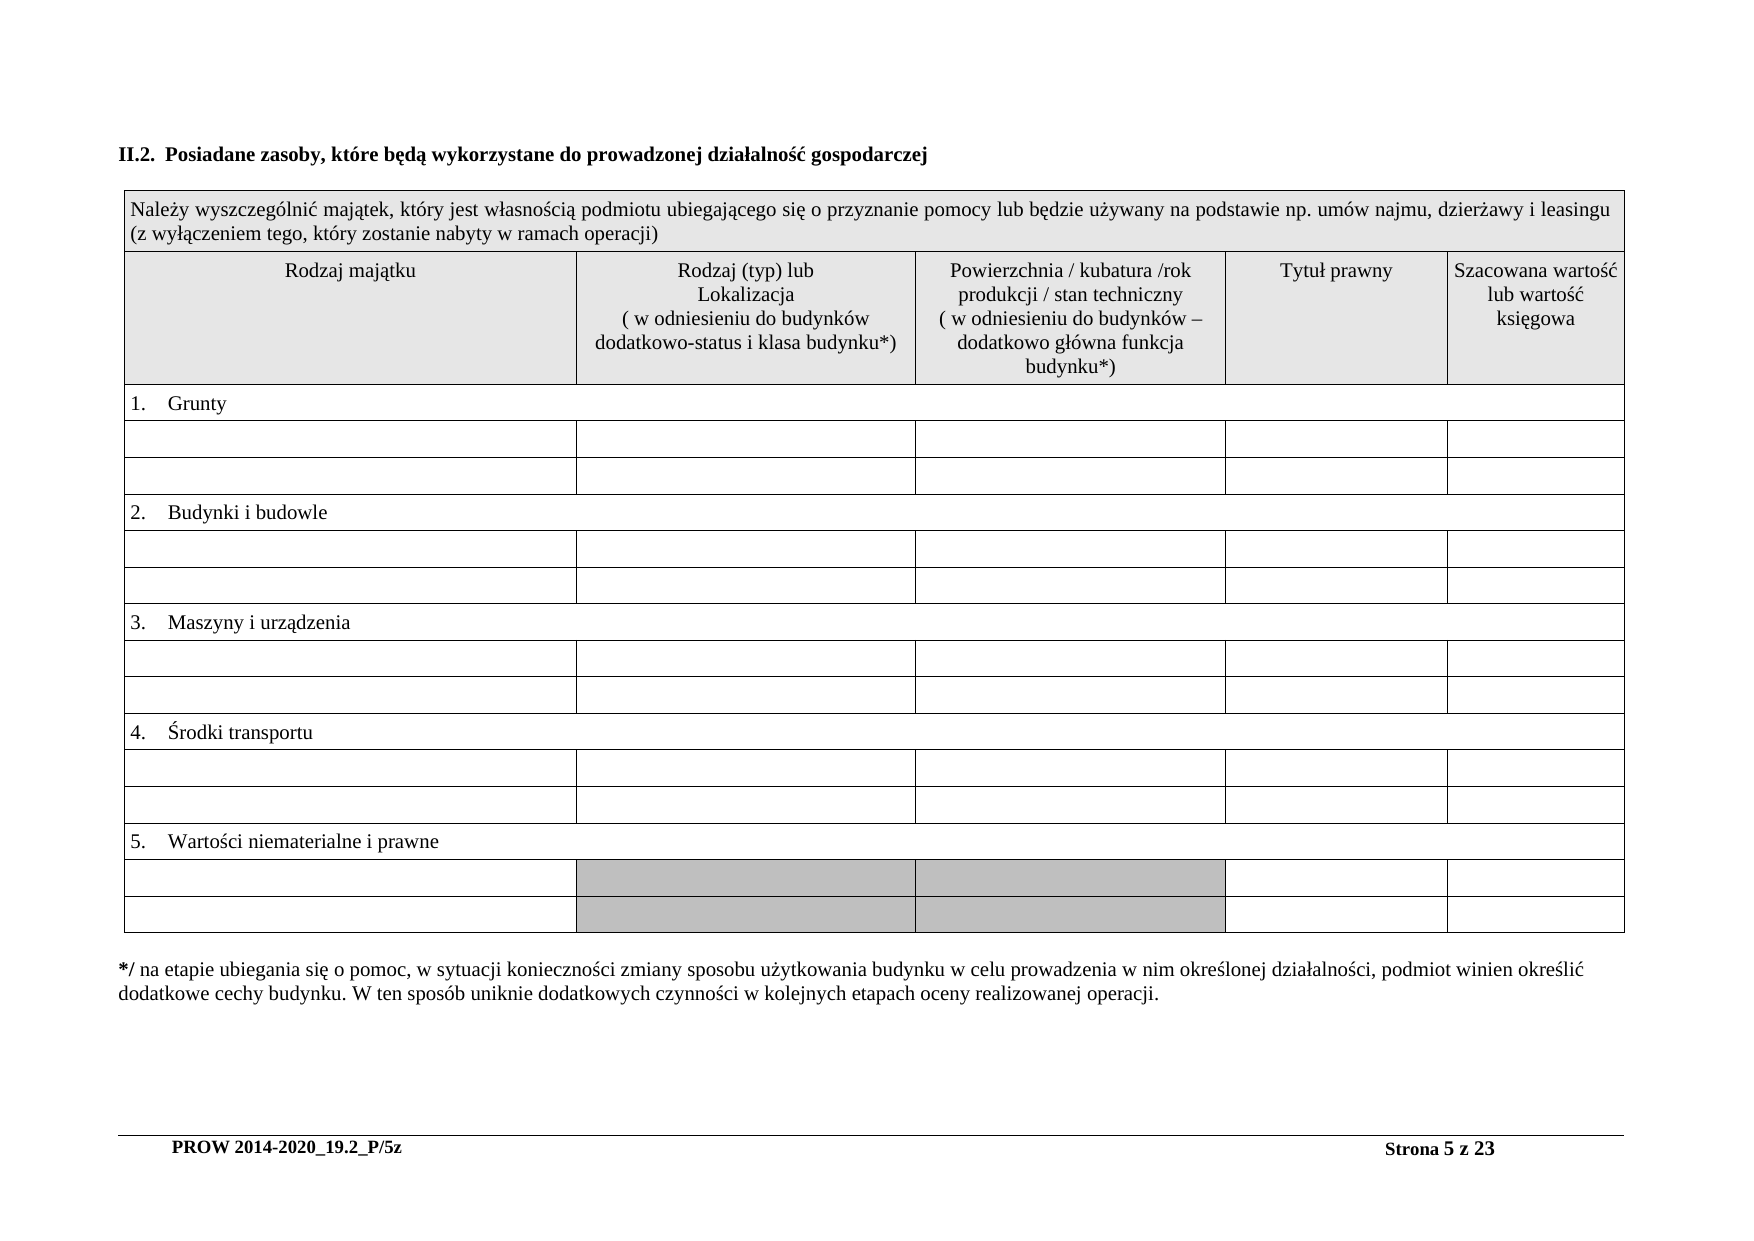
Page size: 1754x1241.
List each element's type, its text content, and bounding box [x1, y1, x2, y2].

table_cell [125, 787, 576, 822]
subtitle Posiadane zasoby, które będą wykorzystane do prowadzonej działalność gospodarczej [118, 142, 1636, 166]
table_cell [125, 421, 576, 457]
table_cell [577, 531, 915, 567]
table_cell [125, 897, 576, 932]
table_cell [916, 531, 1225, 567]
table_cell [125, 860, 576, 896]
table_cell [125, 750, 576, 786]
table_cell [1226, 897, 1447, 932]
table_cell [577, 568, 915, 603]
table_cell Rodzaj (typ) lub Lokalizacja ( w odniesieniu do budynków dodatkowo-status i klasa budynku*) [577, 252, 915, 384]
table_cell [916, 568, 1225, 603]
table_cell [916, 750, 1225, 786]
table_cell [1226, 568, 1447, 603]
table_cell Tytuł prawny [1226, 252, 1447, 384]
table_cell Maszyny i urządzenia [125, 604, 1624, 640]
table_cell [577, 641, 915, 676]
table_cell Wartości niematerialne i prawne [125, 824, 1624, 859]
table_cell [1448, 860, 1624, 896]
table_cell [916, 787, 1225, 822]
table_cell Rodzaj majątku [125, 252, 576, 384]
table_cell [1448, 641, 1624, 676]
table_cell [1226, 531, 1447, 567]
table_cell [1226, 750, 1447, 786]
table_cell [916, 421, 1225, 457]
table_cell [125, 677, 576, 713]
table_cell [1226, 860, 1447, 896]
table_cell [916, 641, 1225, 676]
table_cell Środki transportu [125, 714, 1624, 749]
table_cell [1448, 531, 1624, 567]
table_cell [916, 458, 1225, 493]
table_cell [577, 787, 915, 822]
table_cell [1226, 641, 1447, 676]
table_cell [916, 677, 1225, 713]
table_cell [1448, 897, 1624, 932]
table_cell [577, 860, 915, 896]
table_cell [577, 421, 915, 457]
table_cell Grunty [125, 385, 1624, 420]
table_cell [1448, 787, 1624, 822]
table_cell [1226, 677, 1447, 713]
table_cell Szacowana wartość lub wartość księgowa [1448, 252, 1624, 384]
table_cell [1226, 421, 1447, 457]
table_cell [577, 750, 915, 786]
table_cell [1226, 787, 1447, 822]
table_header Należy wyszczególnić majątek, który jest własnością podmiotu ubiegającego się o przyznanie pomocy lub będzie używany na podstawie np. umów najmu, dzierżawy i leasingu (z wyłączeniem tego, który zostanie nabyty w ramach operacji) [125, 191, 1624, 251]
table_cell [577, 677, 915, 713]
table_cell [125, 568, 576, 603]
table_cell [1448, 677, 1624, 713]
table_cell [1448, 421, 1624, 457]
table_cell [1448, 458, 1624, 493]
table_cell [125, 641, 576, 676]
table_cell Budynki i budowle [125, 495, 1624, 530]
table_cell [1226, 458, 1447, 493]
table_cell [125, 458, 576, 493]
table_cell [1448, 568, 1624, 603]
table_cell [916, 897, 1225, 932]
table_cell [577, 897, 915, 932]
table_cell [125, 531, 576, 567]
text */ na etapie ubiegania się o pomoc, w sytuacji konieczności zmiany sposobu użytkowania budynku w celu prowadzenia w nim określonej działalności, podmiot winien określić dodatkowe cechy budynku. W ten sposób uniknie dodatkowych czynności w kolejnych etapach oceny realizowanej operacji. [118, 957, 1636, 1005]
table_cell [577, 458, 915, 493]
table_cell Powierzchnia / kubatura /rok produkcji / stan techniczny ( w odniesieniu do budynków – dodatkowo główna funkcja budynku*) [916, 252, 1225, 384]
table_cell [1448, 750, 1624, 786]
table_cell [916, 860, 1225, 896]
